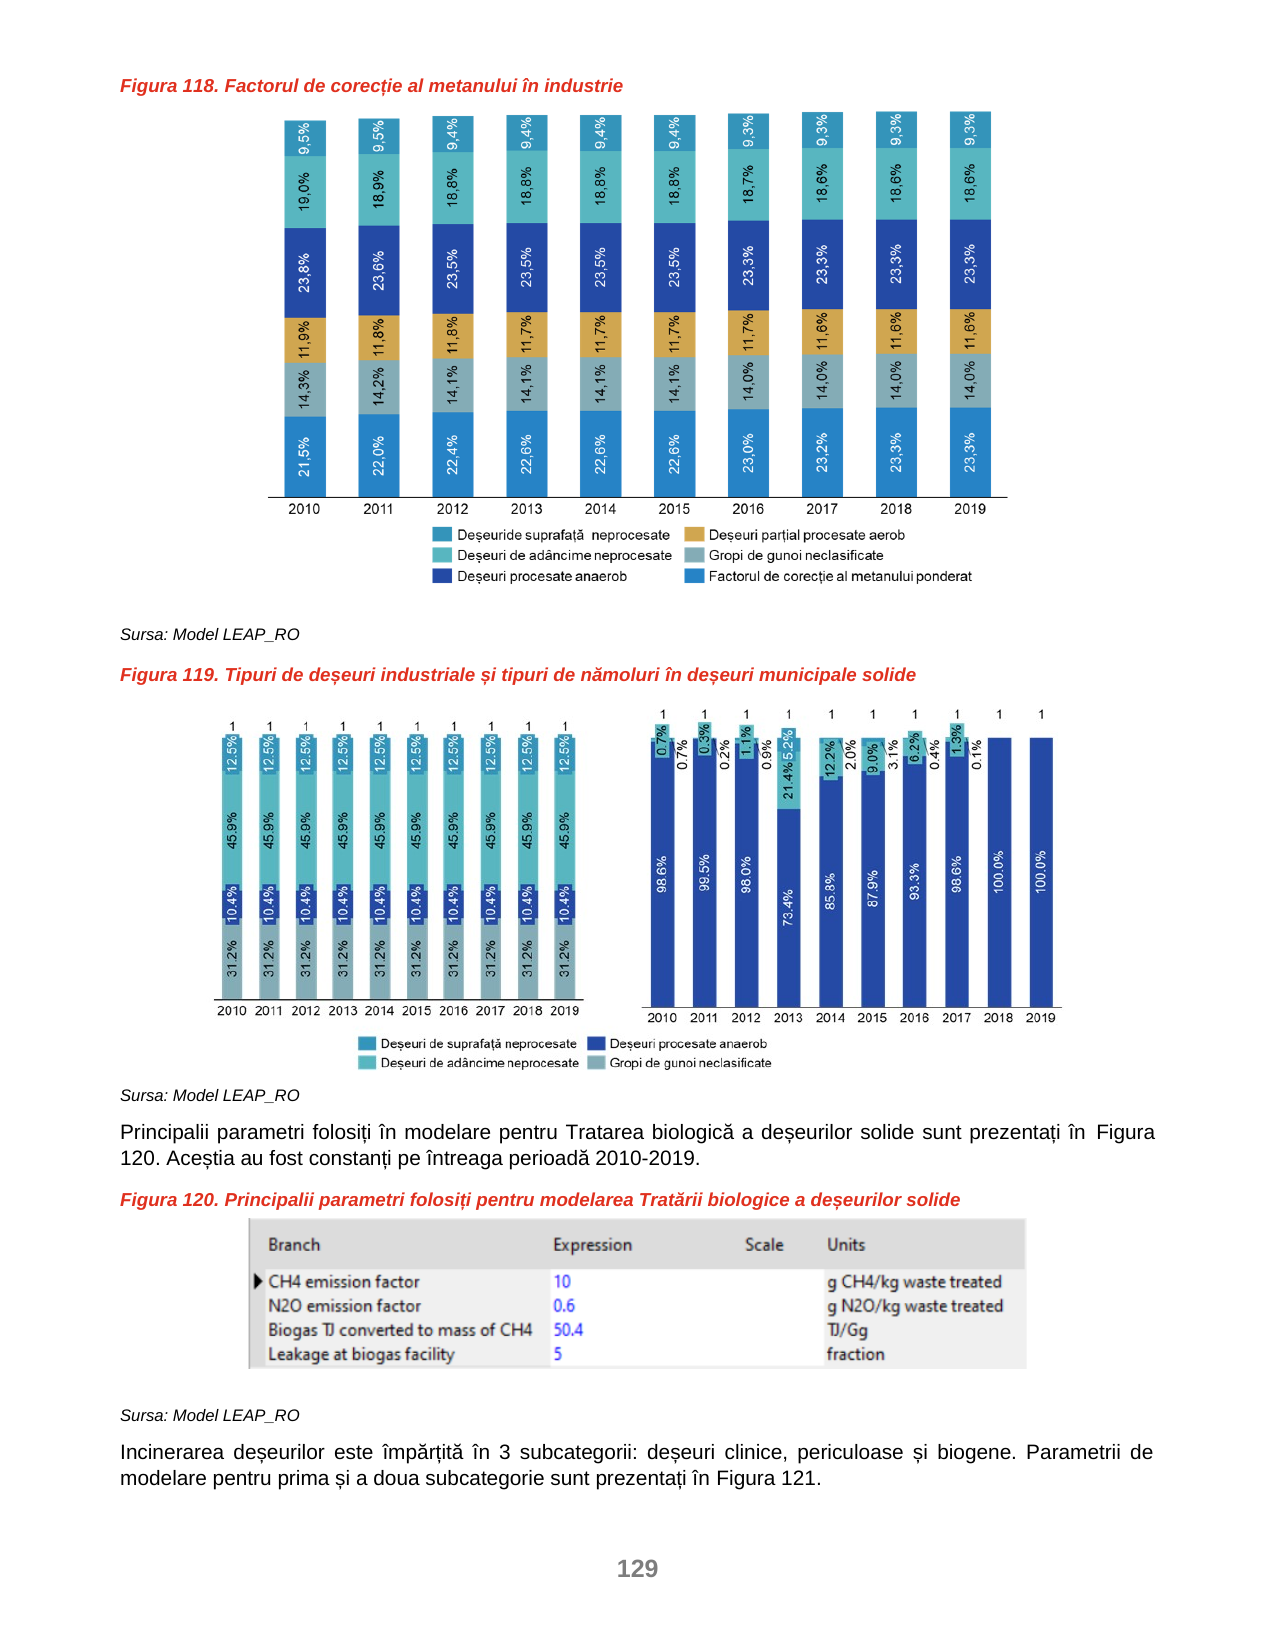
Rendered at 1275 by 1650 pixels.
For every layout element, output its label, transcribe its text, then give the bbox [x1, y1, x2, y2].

picture [260, 105, 1015, 592]
text Sursa: Model LEAP_RO [120, 625, 1155, 644]
text Figura 120. Principalii parametri folosiți pentru modelarea Tratării biologice a deșeurilor solide [120, 1188, 1155, 1210]
text Principalii parametri folosiți în modelare pentru Tratarea biologică a deșeurilor solide sunt prezentați în Figura 120. Aceștia au fost constanți pe întreaga perioadă 2010-2019. [120, 1120, 1155, 1170]
text Sursa: Model LEAP_RO [120, 1406, 1155, 1425]
text Incinerarea deșeurilor este împărțită în 3 subcategorii: deșeuri clinice, periculoase și biogene. Parametrii de modelare pentru prima și a doua subcategorie sunt prezentați în Figura 121. [120, 1440, 1155, 1490]
picture [248, 1218, 1027, 1369]
text Sursa: Model LEAP_RO [120, 1086, 1155, 1105]
picture [206, 701, 1069, 1078]
text Figura 119. Tipuri de deșeuri industriale și tipuri de nămoluri în deșeuri municipale solide [120, 664, 1155, 685]
text Figura 118. Factorul de corecție al metanului în industrie [120, 75, 1155, 97]
